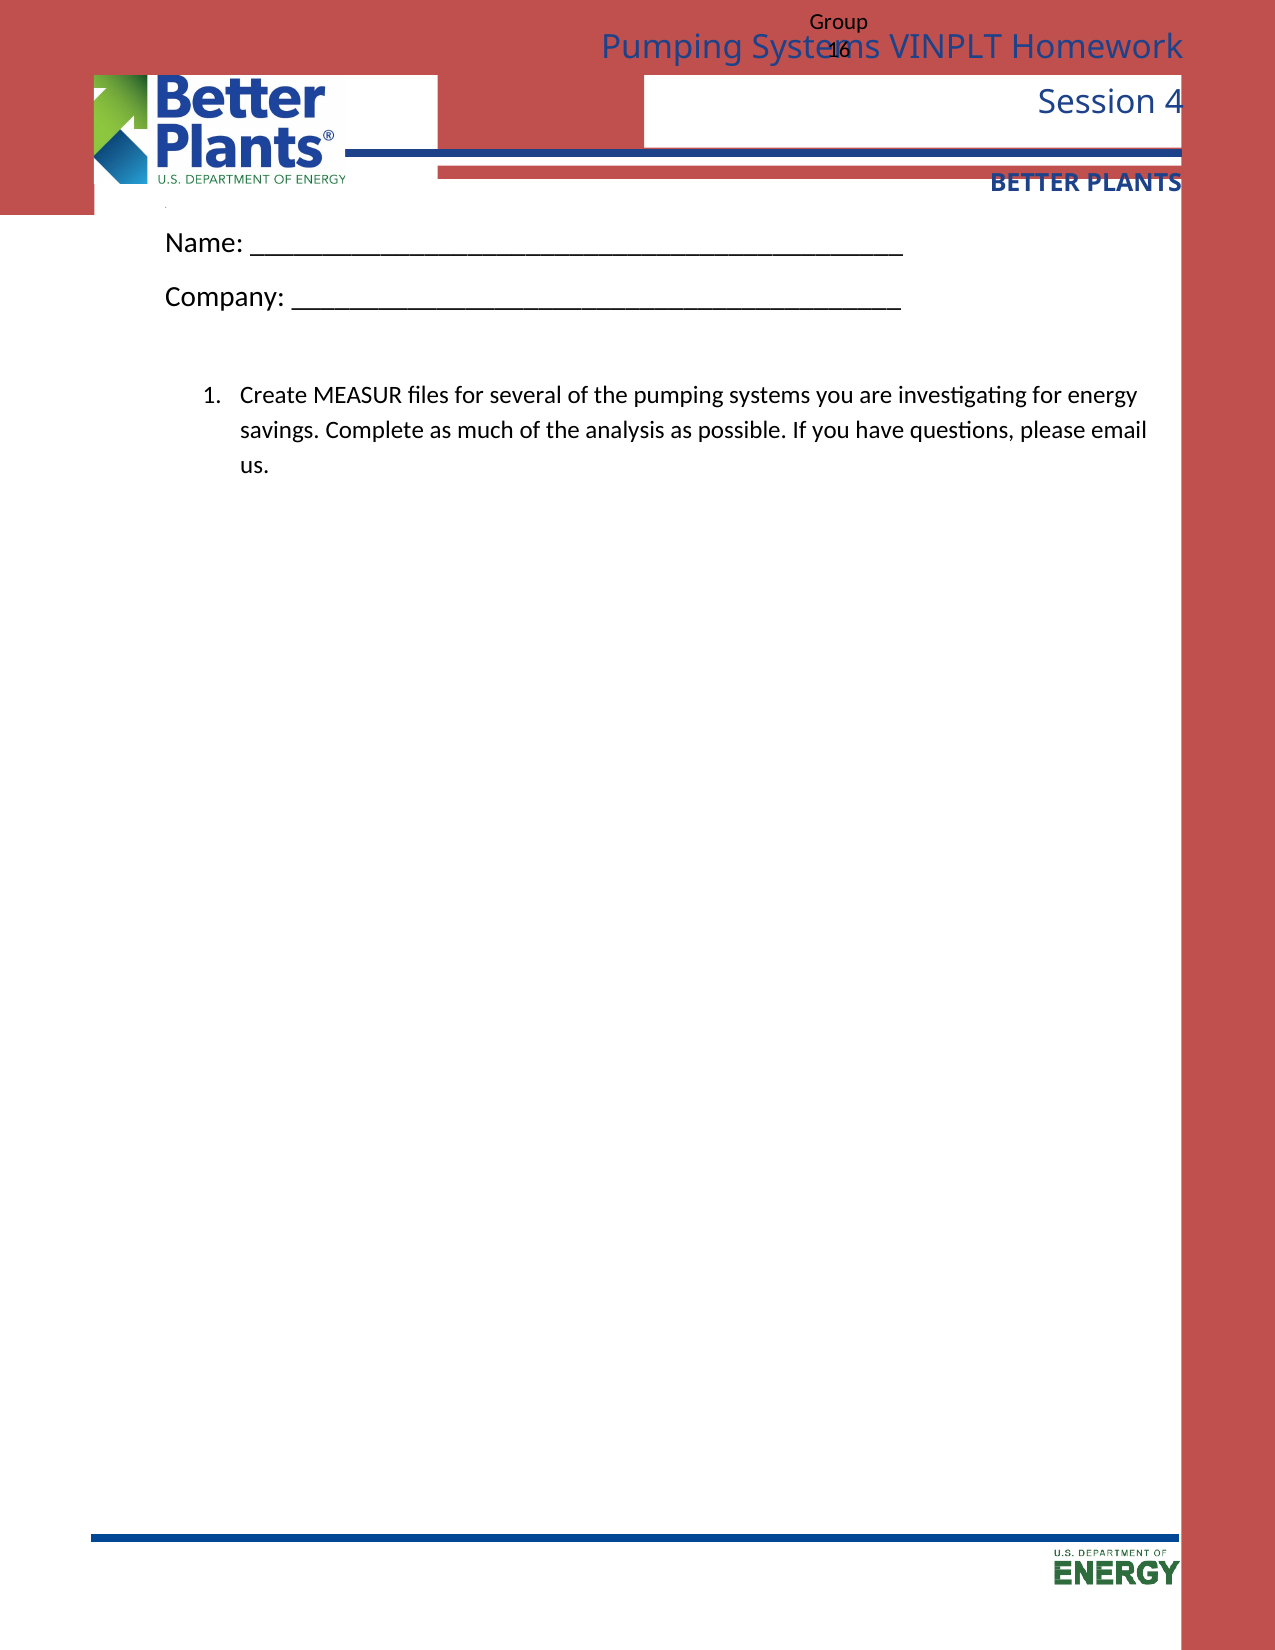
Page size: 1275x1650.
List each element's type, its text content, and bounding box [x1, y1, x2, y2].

text Name: _____________________________________________ [165, 224, 1179, 260]
picture [93, 75, 346, 184]
text Company: __________________________________________ [165, 278, 1179, 313]
list Create MEASUR files for several of the pumping systems you are investigating for energy savings. Complete as much of the analysis as possible. If you have questions, please email us. [202, 379, 1179, 479]
picture [1050, 1545, 1181, 1589]
